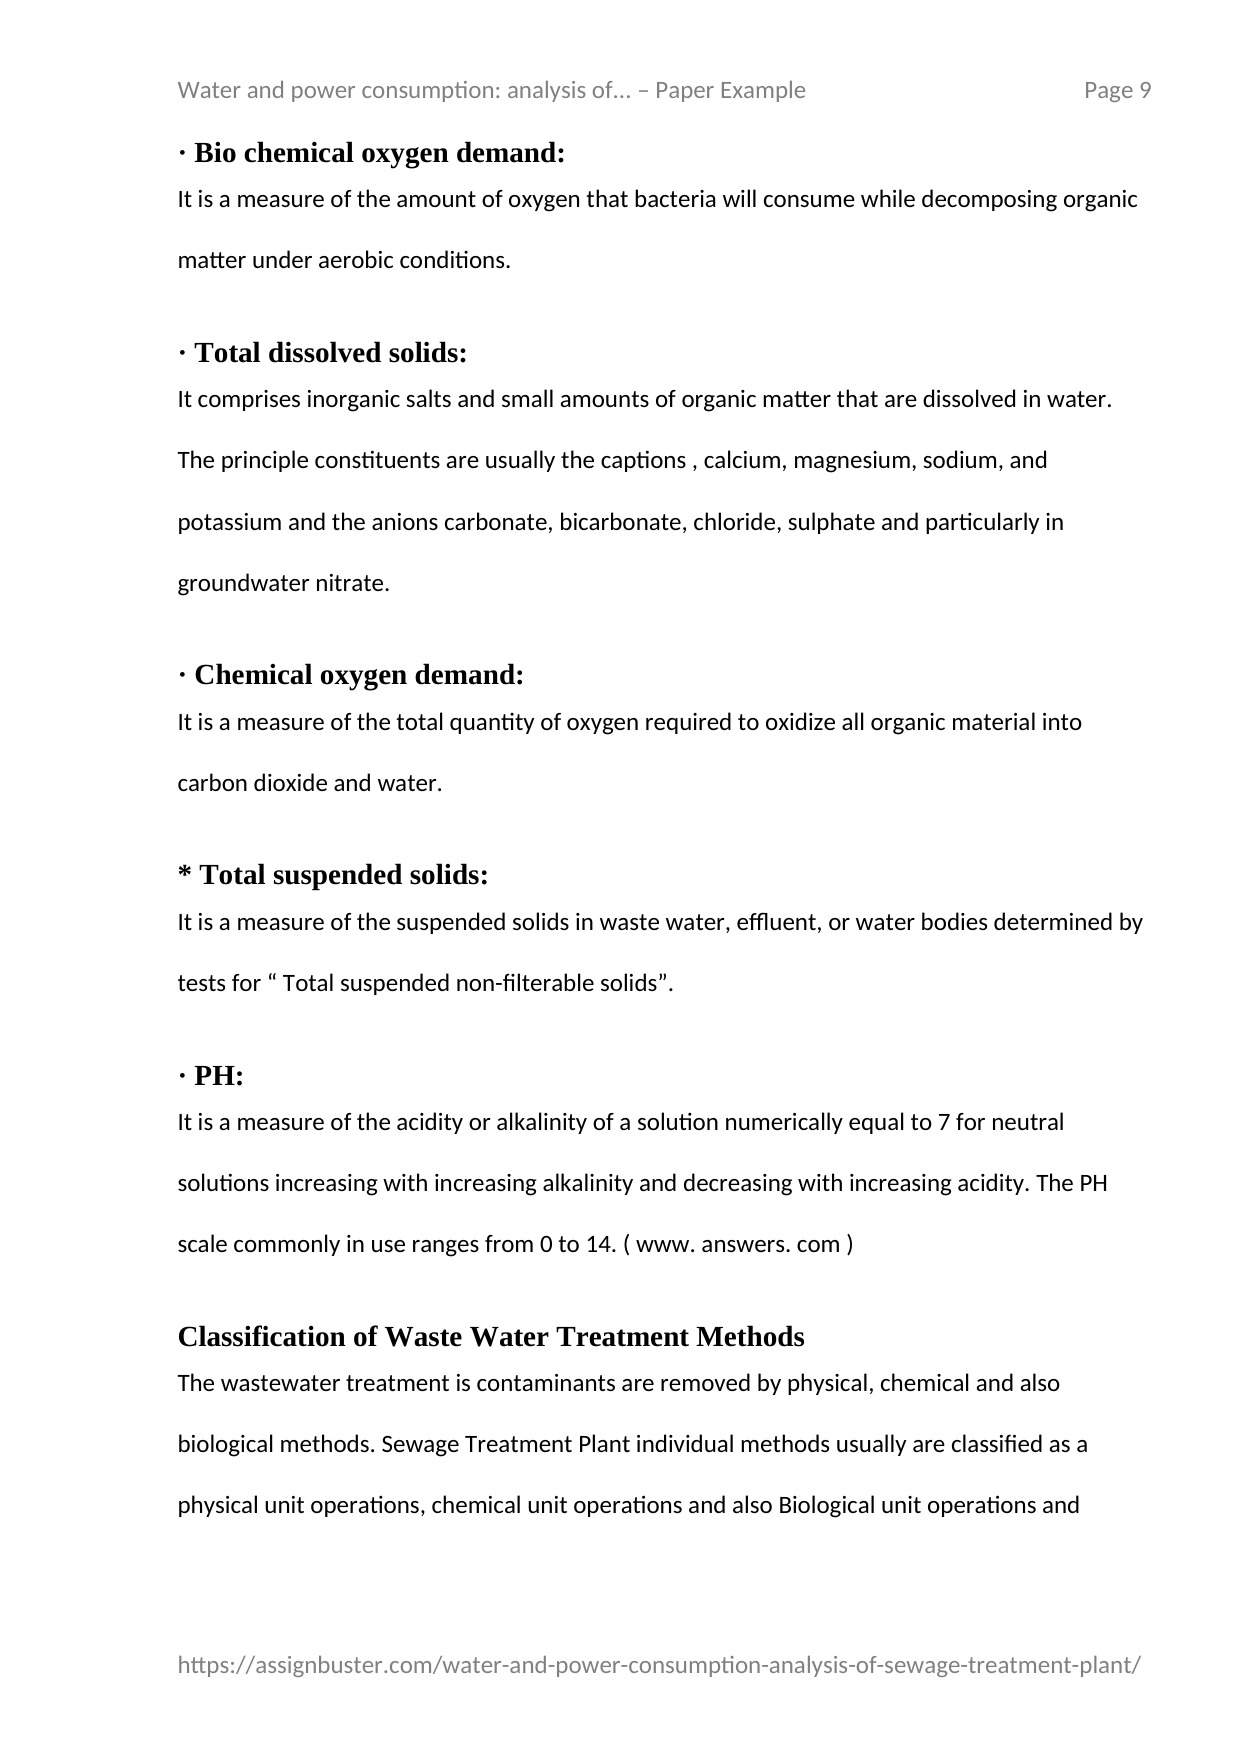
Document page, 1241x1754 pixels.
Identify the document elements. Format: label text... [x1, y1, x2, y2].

text It is a measure of the total quantity of oxygen required to oxidize all organic material into carbon dioxide and water. [177, 706, 1152, 797]
text It is a measure of the acidity or alkalinity of a solution numerically equal to 7 for neutral solutions increasing with increasing alkalinity and decreasing with increasing acidity. The PH scale commonly in use ranges from 0 to 14. ( www. answers. com ) [177, 1106, 1152, 1259]
text It is a measure of the amount of oxygen that bacteria will consume while decomposing organic matter under aerobic conditions. [177, 183, 1152, 275]
subtitle · Total dissolved solids: [177, 335, 1152, 368]
subtitle Classification of Waste Water Treatment Methods [177, 1319, 1152, 1352]
subtitle · Bio chemical oxygen demand: [177, 135, 1152, 168]
text It is a measure of the suspended solids in waste water, effluent, or water bodies determined by tests for “ Total suspended non-filterable solids”. [177, 906, 1152, 998]
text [177, 1368, 1152, 1520]
subtitle · Chemical oxygen demand: [177, 657, 1152, 691]
subtitle · PH: [177, 1058, 1152, 1091]
text It comprises inorganic salts and small amounts of organic matter that are dissolved in water. The principle constituents are usually the captions , calcium, magnesium, sodium, and potassium and the anions carbonate, bicarbonate, chloride, sulphate and particularly in groundwater nitrate. [177, 384, 1152, 597]
subtitle * Total suspended solids: [177, 857, 1152, 891]
